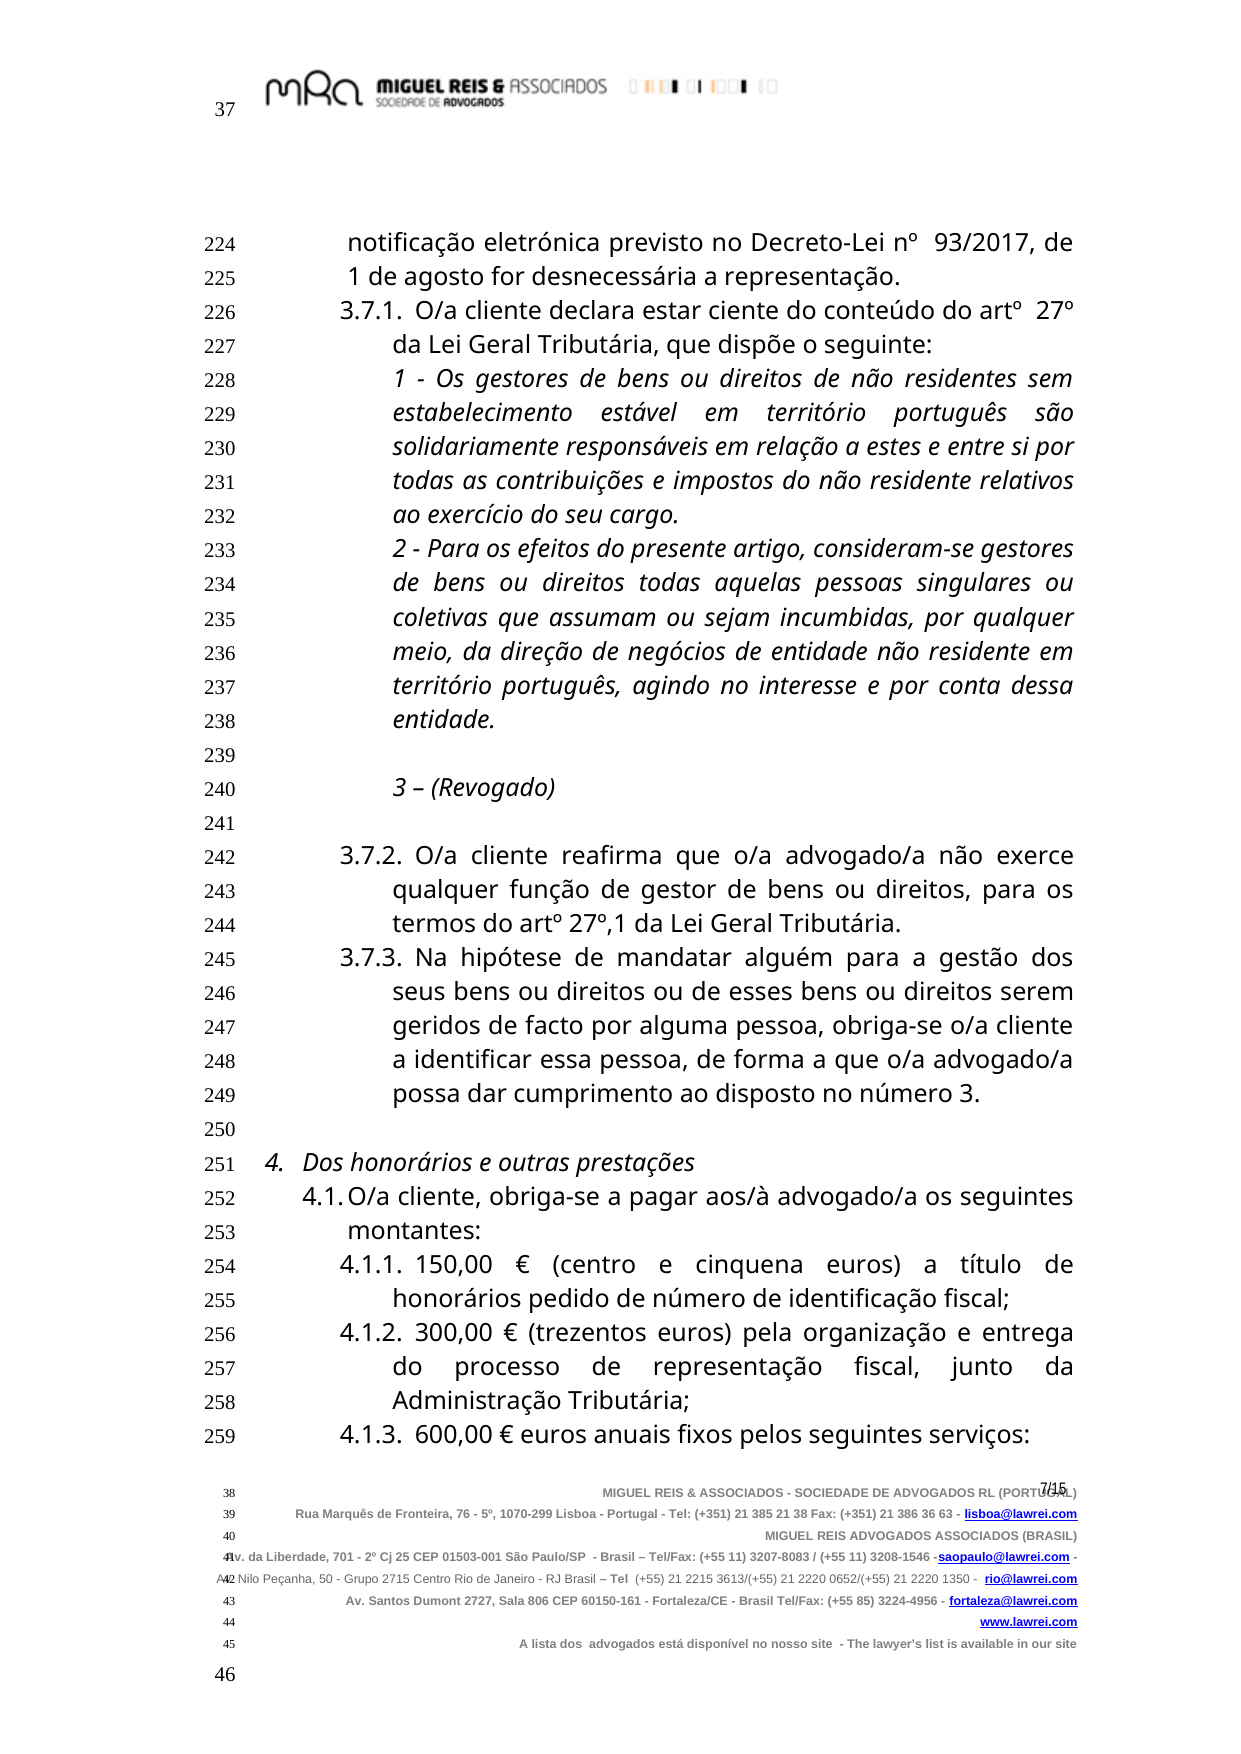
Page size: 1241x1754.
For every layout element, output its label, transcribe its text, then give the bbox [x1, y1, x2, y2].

text 2 - Para os efeitos do presente artigo, consideram-se gestores de bens ou direitos todas aquelas pessoas singulares ou coletivas que assumam ou sejam incumbidas, por qualquer meio, da direção de negócios de entidade não residente em território português, agindo no interesse e por conta dessa entidade. [392, 531, 1075, 735]
list 300,00 € (trezentos euros) pela organização e entrega do processo de representação fiscal, junto da Administração Tributária; [339, 1314, 1075, 1417]
text 3 – (Revogado) [392, 735, 1075, 803]
list 600,00 € euros anuais fixos pelos seguintes serviços: [339, 1417, 1075, 1451]
text 1 - Os gestores de bens ou direitos de não residentes sem estabelecimento estável em território português são solidariamente responsáveis em relação a estes e entre si por todas as contribuições e impostos do não residente relativos ao exercício do seu cargo. [392, 361, 1075, 531]
list O/a cliente declara estar ciente do conteúdo do artº 27º da Lei Geral Tributária, que dispõe o seguinte: [339, 293, 1075, 361]
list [302, 224, 1075, 293]
list Dos honorários e outras prestações [264, 1144, 1075, 1178]
list Na hipótese de mandatar alguém para a gestão dos seus bens ou direitos ou de esses bens ou direitos serem geridos de facto por alguma pessoa, obriga-se o/a cliente a identificar essa pessoa, de forma a que o/a advogado/a possa dar cumprimento ao disposto no número 3. [339, 940, 1075, 1110]
list O/a cliente, obriga-se a pagar aos/à advogado/a os seguintes montantes: [302, 1178, 1075, 1246]
list O/a cliente reafirma que o/a advogado/a não exerce qualquer função de gestor de bens ou direitos, para os termos do artº 27º,1 da Lei Geral Tributária. [339, 838, 1075, 940]
list 150,00 € (centro e cinquena euros) a título de honorários pedido de número de identificação fiscal; [339, 1246, 1075, 1314]
picture [264, 59, 781, 117]
